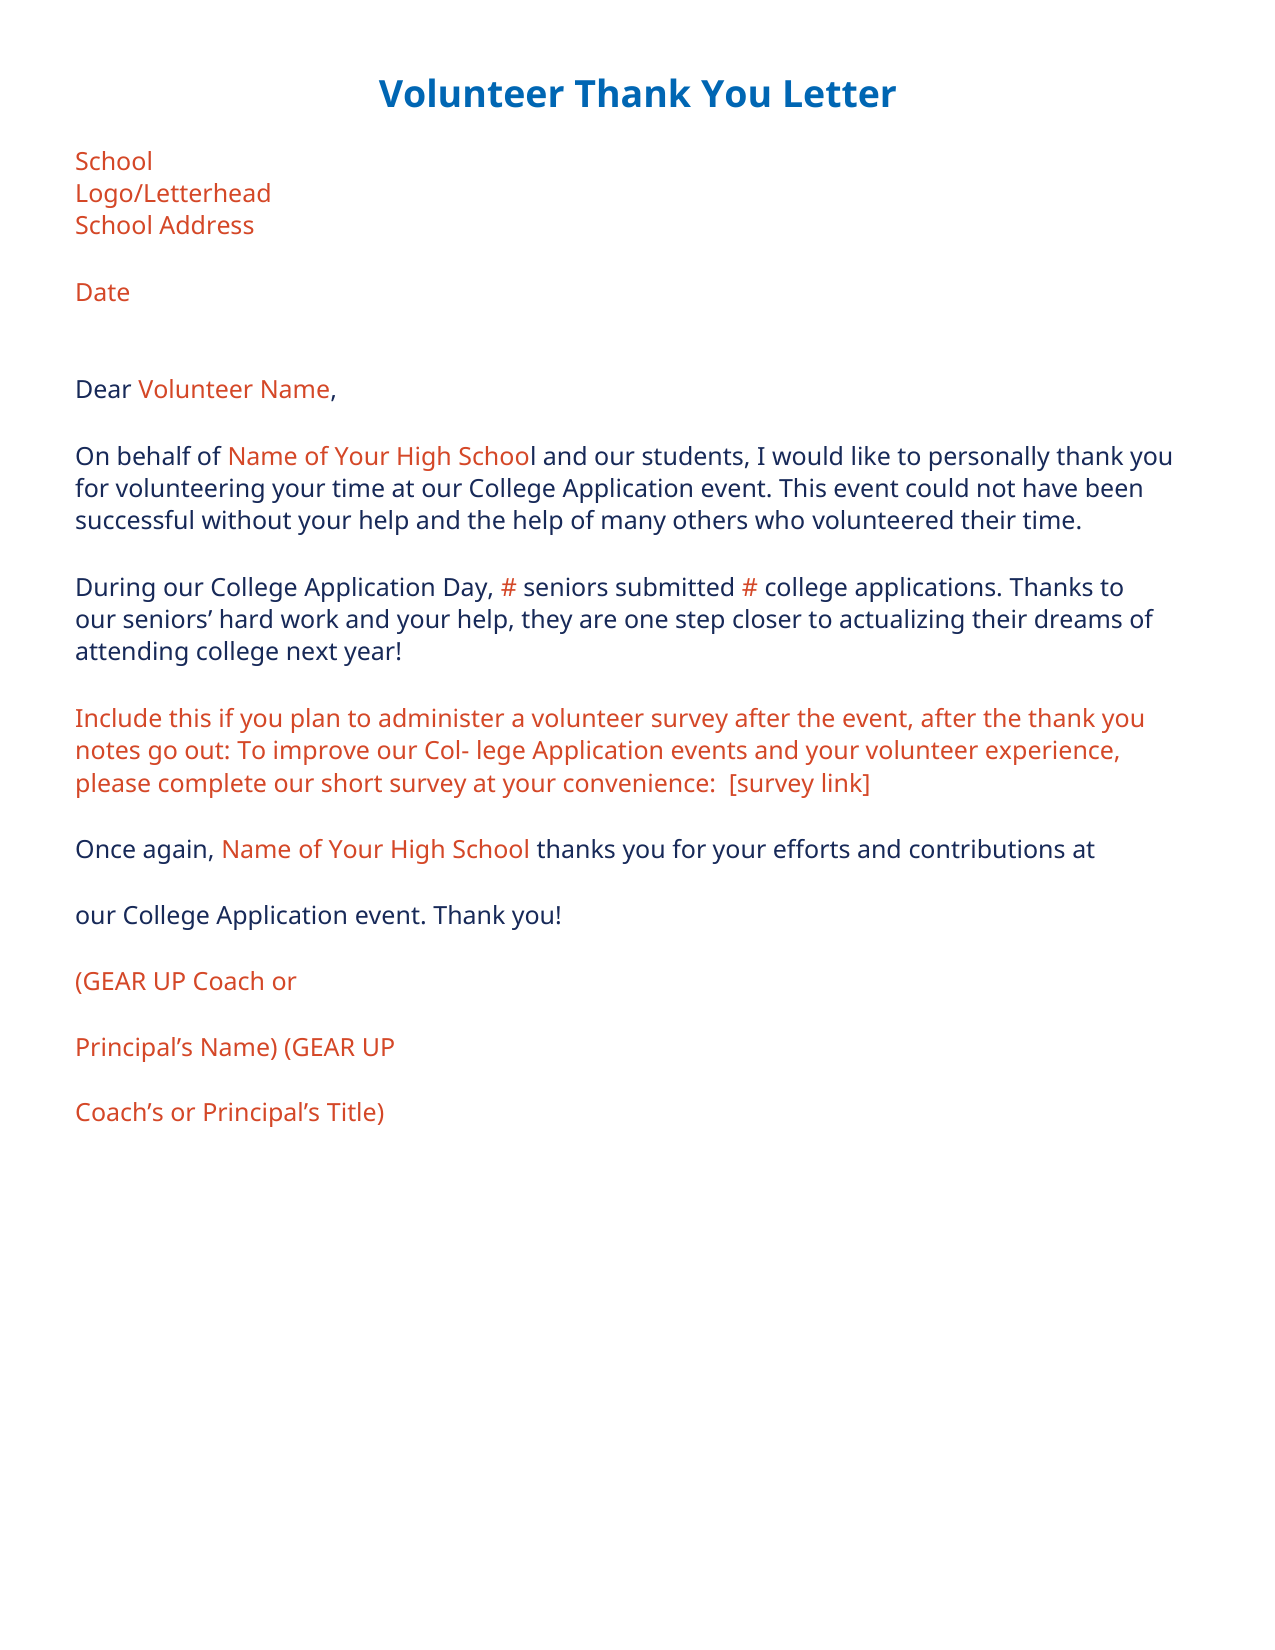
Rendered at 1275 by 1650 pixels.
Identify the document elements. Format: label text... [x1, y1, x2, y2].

text (GEAR UP Coach or Principal’s Name) (GEAR UP Coach’s or Principal’s Title) [75, 963, 409, 1129]
text Once again, Name of Your High School thanks you for your efforts and contributions at our College Application event. Thank you! [75, 832, 1130, 931]
text Include this if you plan to administer a volunteer survey after the event, after the thank you notes go out: To improve our Col- lege Application events and your volunteer experience, please complete our short survey at your convenience: [survey link] [75, 701, 1199, 799]
text Dear Volunteer Name, [75, 372, 1239, 406]
subtitle Volunteer Thank You Letter [78, 67, 1197, 118]
text During our College Application Day, # seniors submitted # college applications. Thanks to our seniors’ hard work and your help, they are one step closer to actualizing their dreams of attending college next year! [75, 570, 1171, 668]
text On behalf of Name of Your High School and our students, I would like to personally thank you for volunteering your time at our College Application event. This event could not have been successful without your help and the help of many others who volunteered their time. [75, 439, 1201, 537]
text School Logo/Letterhead School Address [75, 144, 292, 242]
text Date [75, 274, 1239, 308]
